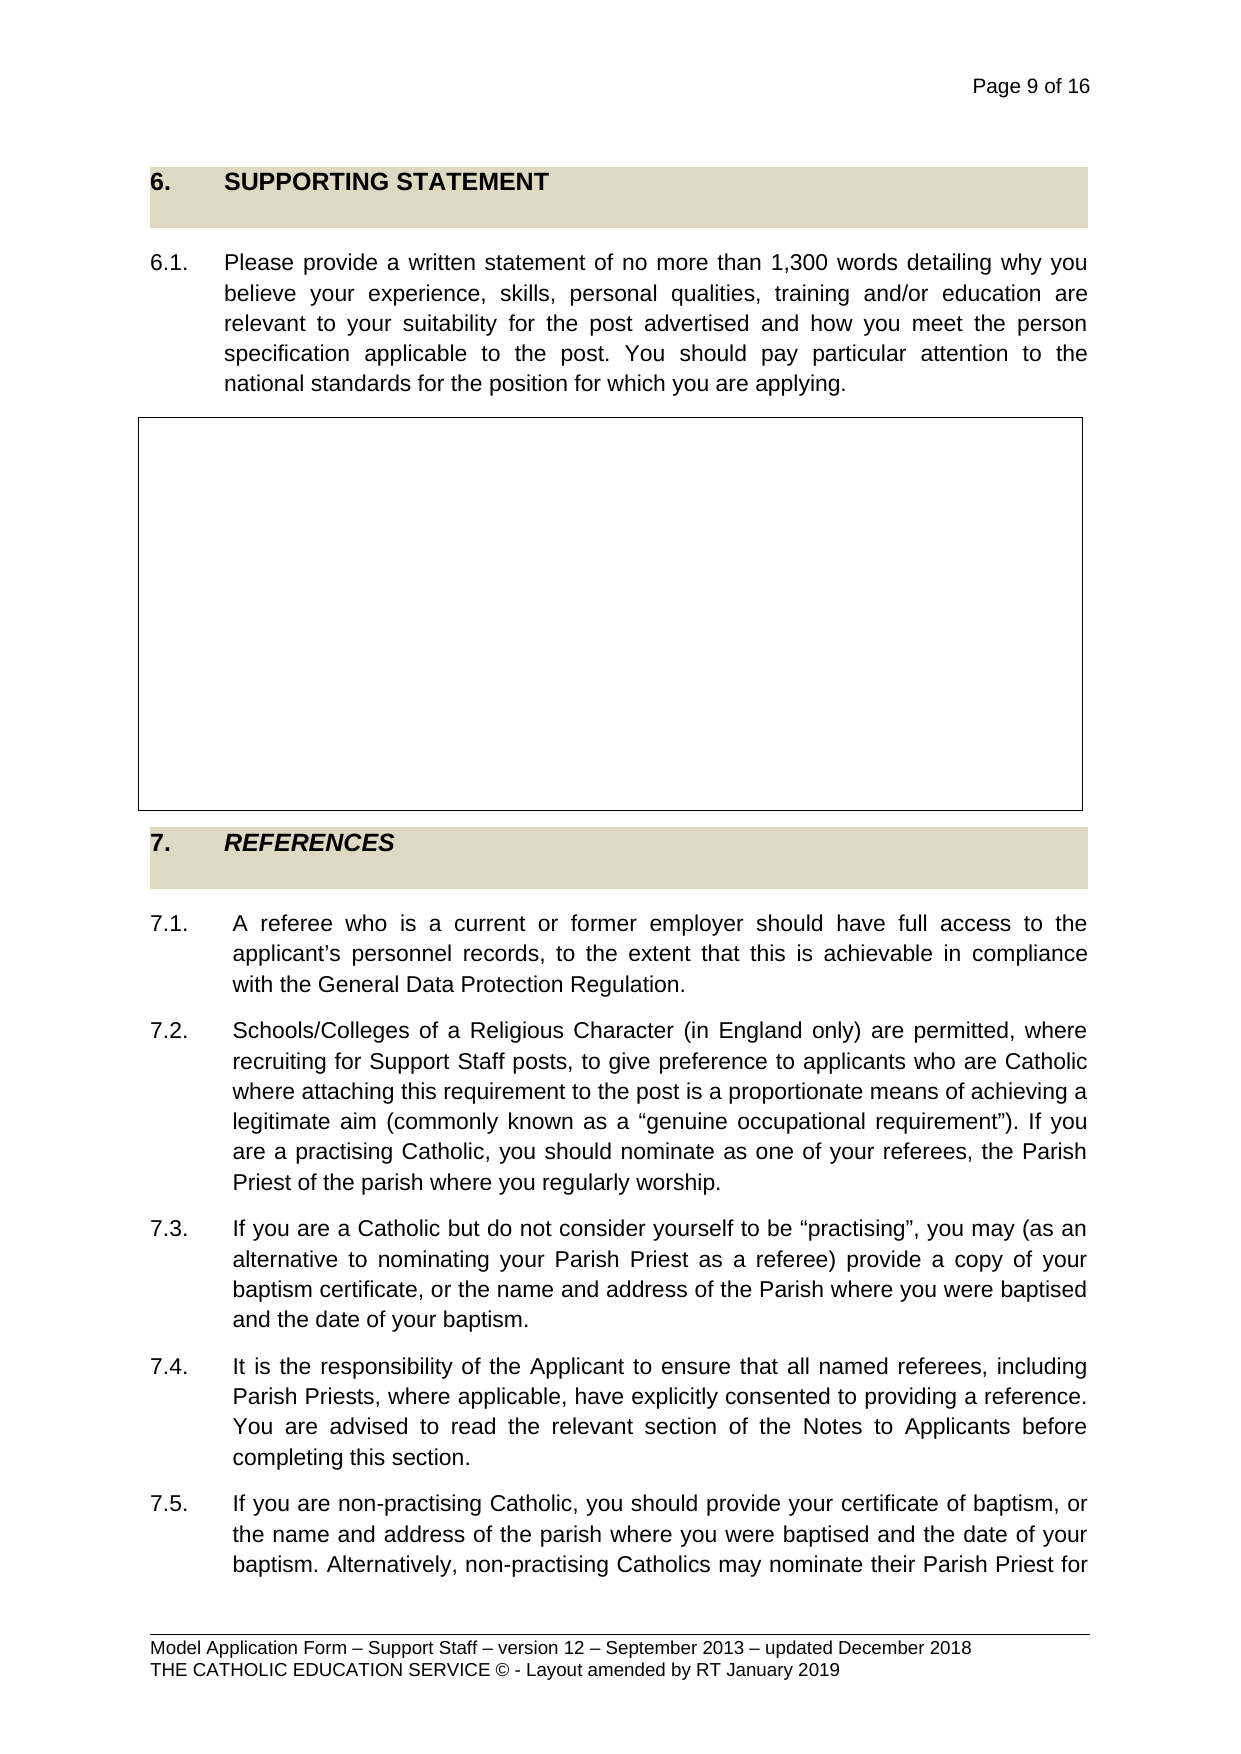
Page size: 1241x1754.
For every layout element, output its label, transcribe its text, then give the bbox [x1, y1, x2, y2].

subtitle If you are a Catholic but do not consider yourself to be “practising”, you may (as an alternative to nominating your Parish Priest as a referee) provide a copy of your baptism certificate, or the name and address of the Parish where you were baptised and the date of your baptism. [150, 1215, 1088, 1332]
subtitle SUPPORTING STATEMENT [150, 167, 1088, 195]
subtitle Please provide a written statement of no more than 1,300 words detailing why you believe your experience, skills, personal qualities, training and/or education are relevant to your suitability for the post advertised and how you meet the person specification applicable to the post. You should pay particular attention to the national standards for the position for which you are applying. [150, 249, 1088, 397]
subtitle It is the responsibility of the Applicant to ensure that all named referees, including Parish Priests, where applicable, have explicitly consented to providing a reference. You are advised to read the relevant section of the Notes to Applicants before completing this section. [150, 1353, 1088, 1470]
subtitle REFERENCES [150, 827, 1088, 856]
subtitle A referee who is a current or former employer should have full access to the applicant’s personnel records, to the extent that this is achievable in compliance with the General Data Protection Regulation. [150, 910, 1088, 997]
subtitle Schools/Colleges of a Religious Character (in England only) are permitted, where recruiting for Support Staff posts, to give preference to applicants who are Catholic where attaching this requirement to the post is a proportionate means of achieving a legitimate aim (commonly known as a “genuine occupational requirement”). If you are a practising Catholic, you should nominate as one of your referees, the Parish Priest of the parish where you regularly worship. [150, 1017, 1088, 1195]
table_header [139, 418, 1082, 810]
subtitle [150, 1490, 1088, 1577]
